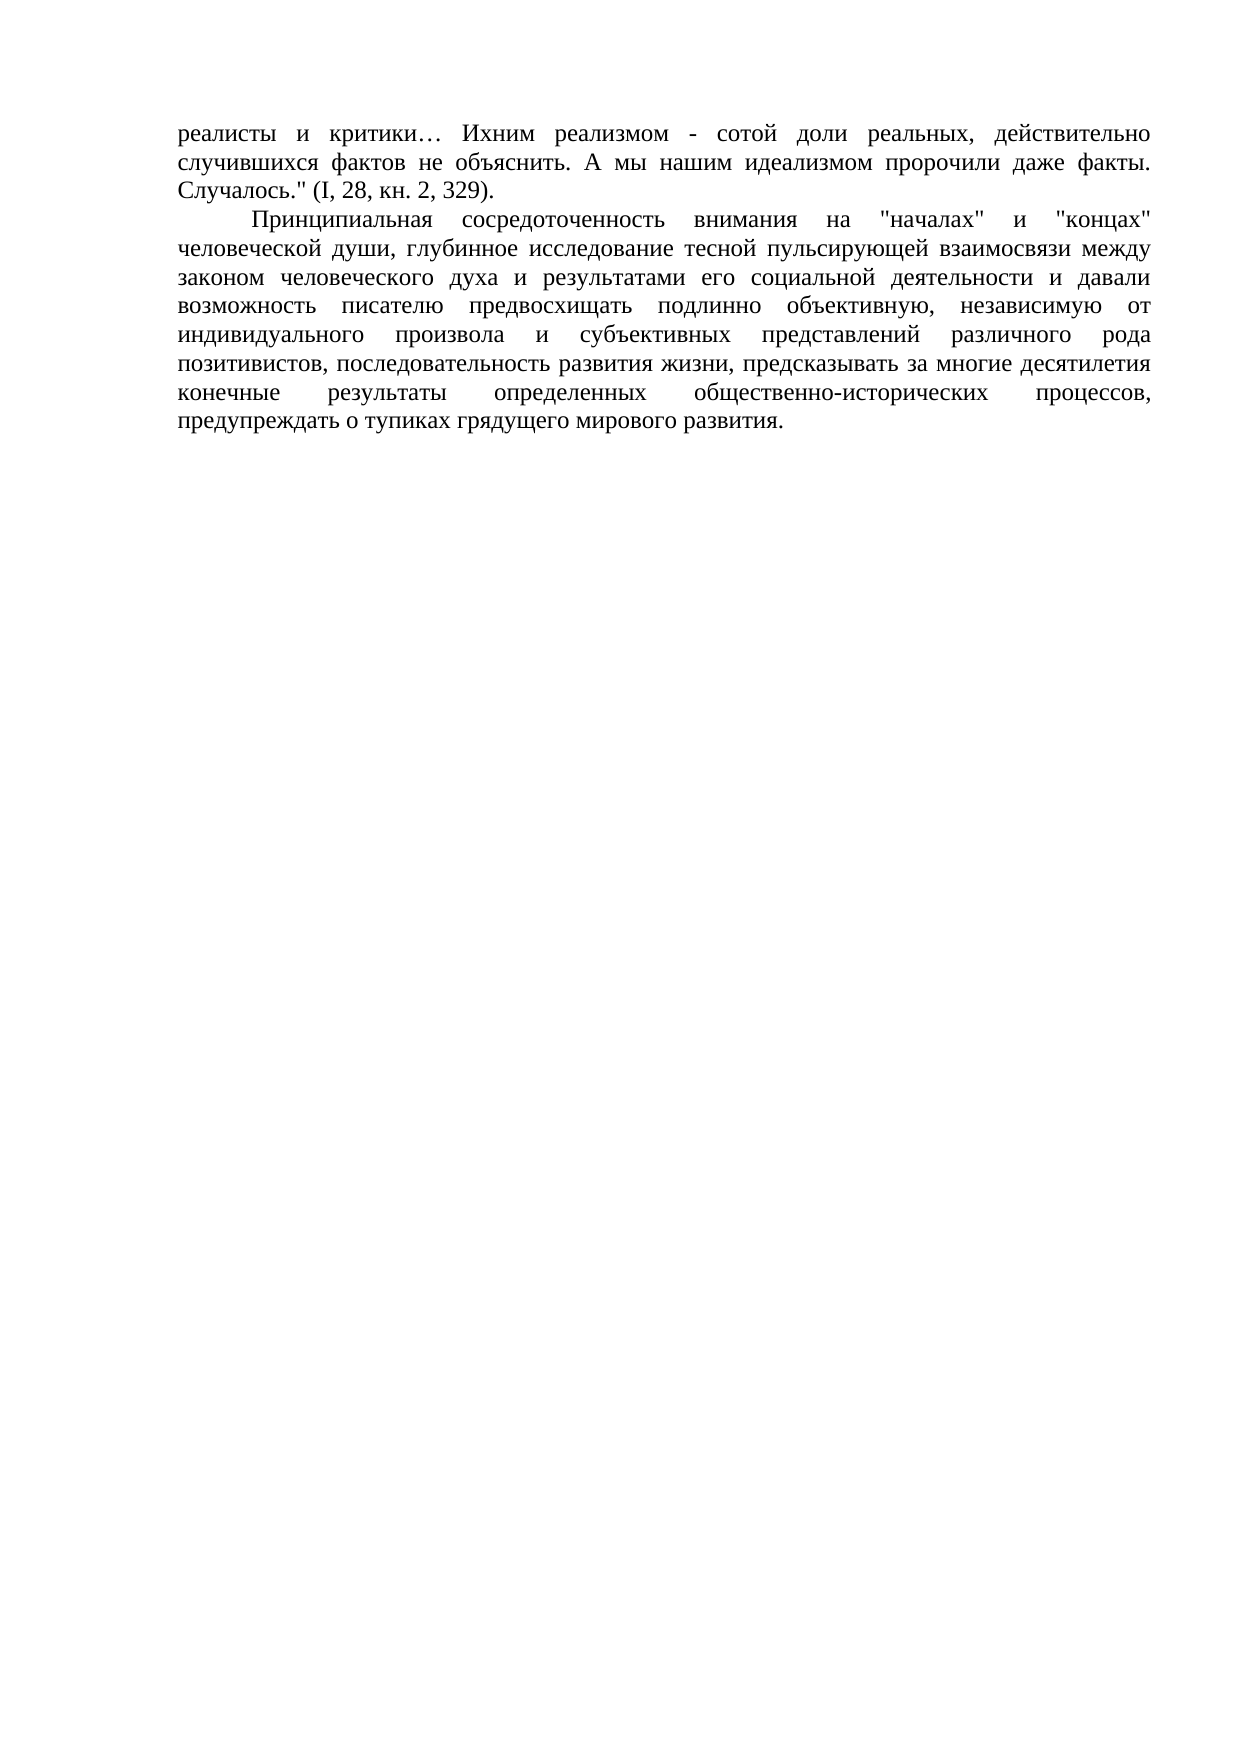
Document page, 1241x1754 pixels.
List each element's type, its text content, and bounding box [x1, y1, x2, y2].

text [177, 118, 1152, 204]
text Принципиальная сосредоточенность внимания на "началах" и "концах" человеческой души, глубинное исследование тесной пульсирующей взаимосвязи между законом человеческого духа и результатами его социальной деятельности и давали возможность писателю предвосхищать подлинно объективную, независимую от индивидуального произвола и субъективных представлений различного рода позитивистов, последовательность развития жизни, предсказывать за многие десятилетия конечные результаты определенных общественно-исторических процессов, предупреждать о тупиках грядущего мирового развития. [177, 204, 1152, 434]
